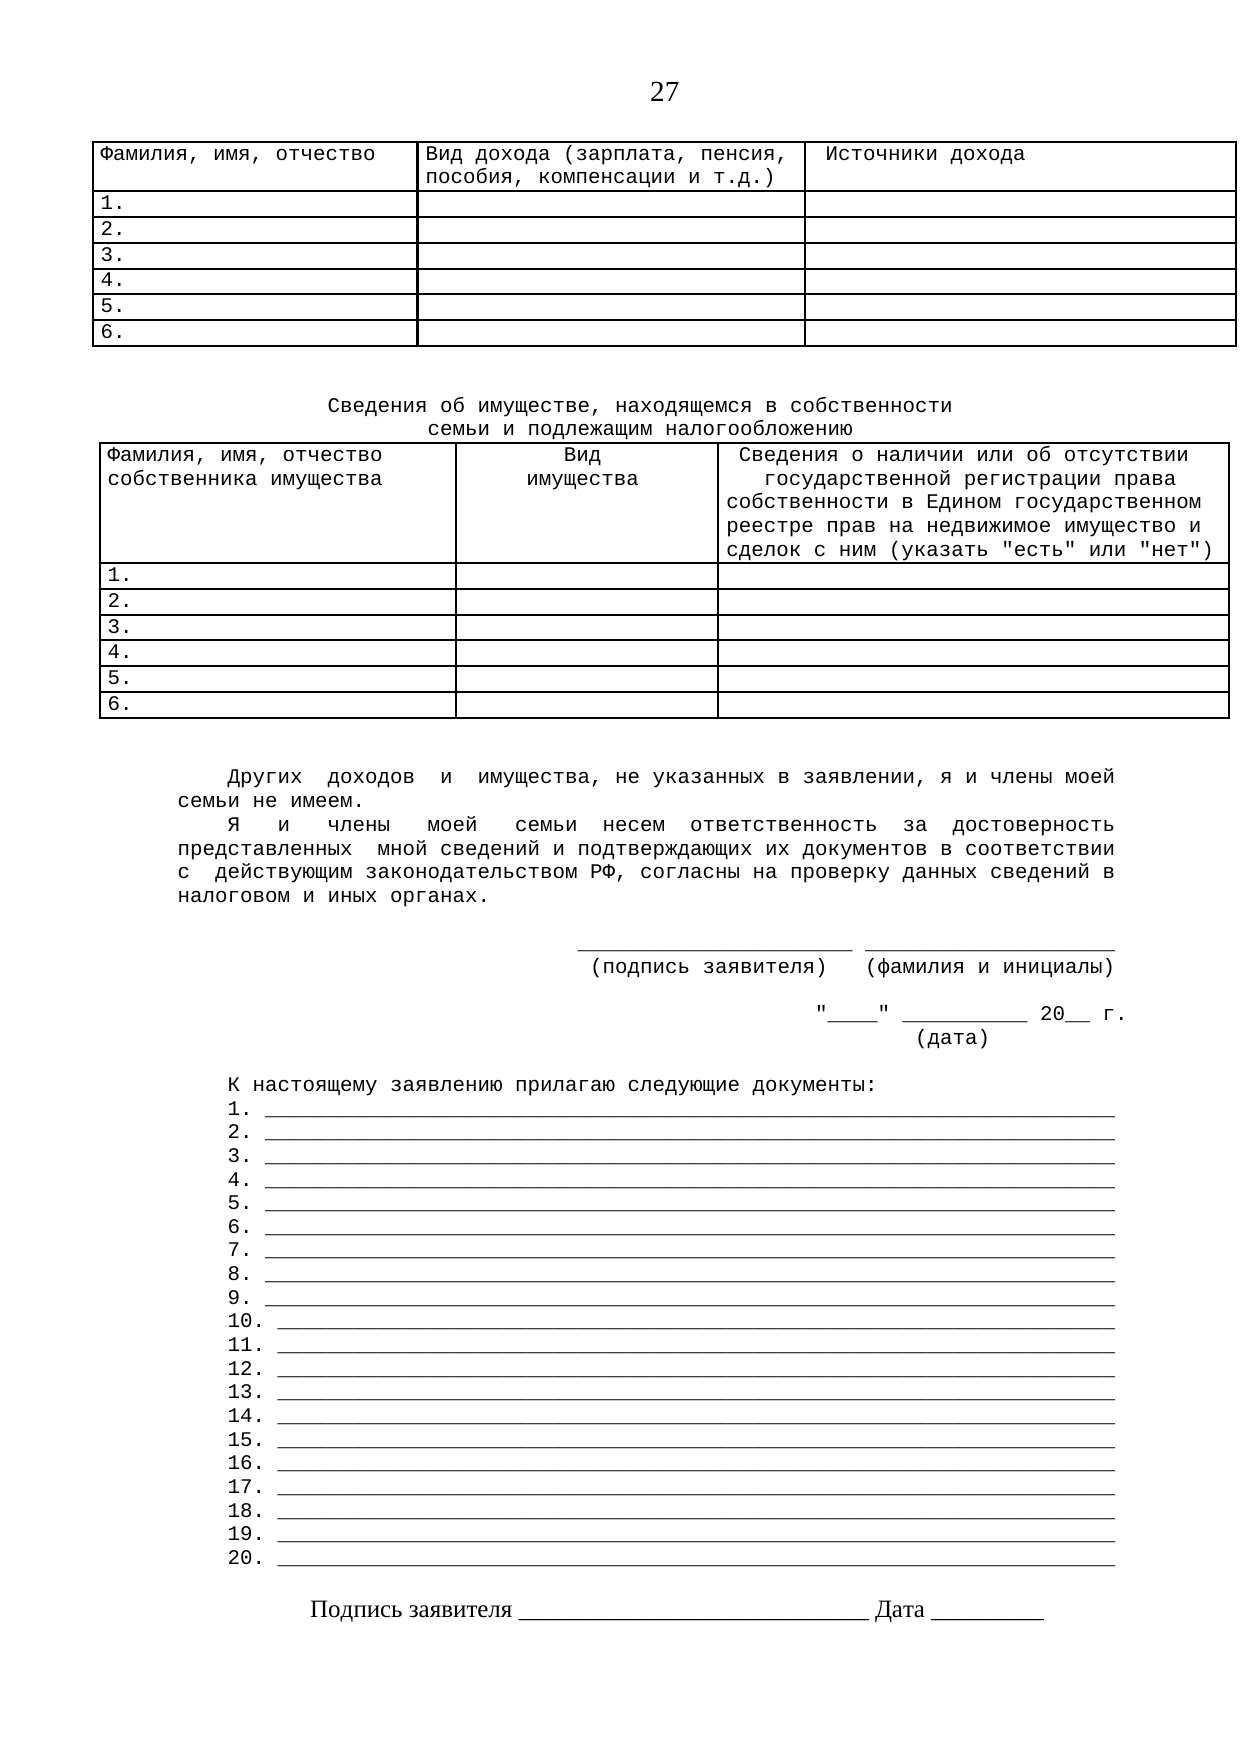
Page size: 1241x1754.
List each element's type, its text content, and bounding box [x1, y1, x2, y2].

table_cell [806, 218, 1235, 242]
text 19. ___________________________________________________________________ [177, 1523, 1152, 1547]
table_cell [806, 295, 1235, 319]
text 18. ___________________________________________________________________ [177, 1499, 1152, 1523]
table_cell [719, 641, 1228, 665]
text Сведения об имуществе, находящемся в собственности [177, 394, 1152, 418]
table_cell 6. [101, 693, 455, 717]
text 11. ___________________________________________________________________ [177, 1334, 1152, 1358]
table_header Фамилия, имя, отчество [94, 143, 416, 190]
table_cell [719, 616, 1228, 639]
text 20. ___________________________________________________________________ [177, 1547, 1152, 1571]
text 10. ___________________________________________________________________ [177, 1310, 1152, 1334]
table_cell [457, 590, 717, 614]
table_cell [419, 321, 804, 344]
text 3. ____________________________________________________________________ [177, 1145, 1152, 1168]
table_cell [419, 218, 804, 242]
table_cell 1. [94, 192, 416, 216]
table_cell 6. [94, 321, 416, 344]
text семьи и подлежащим налогообложению [177, 418, 1152, 442]
table_cell 1. [101, 564, 455, 588]
text Подпись заявителя ____________________________ Дата _________ [177, 1594, 1152, 1623]
text 8. ____________________________________________________________________ [177, 1263, 1152, 1287]
table_cell [457, 667, 717, 691]
table_header Источники дохода [806, 143, 1235, 190]
text 6. ____________________________________________________________________ [177, 1216, 1152, 1239]
text 1. ____________________________________________________________________ [177, 1098, 1152, 1121]
table_cell 2. [101, 590, 455, 614]
text Я и члены моей семьи несем ответственность за достоверность [177, 814, 1152, 837]
text (дата) [177, 1027, 1152, 1050]
text 7. ____________________________________________________________________ [177, 1239, 1152, 1263]
table_cell [419, 244, 804, 267]
text Других доходов и имущества, не указанных в заявлении, я и члены моей [177, 767, 1152, 790]
text (подпись заявителя) (фамилия и инициалы) [177, 956, 1152, 979]
table_header Фамилия, имя, отчество собственника имущества [101, 444, 455, 562]
table_cell [457, 693, 717, 717]
table_cell 3. [101, 616, 455, 639]
text 5. ____________________________________________________________________ [177, 1192, 1152, 1216]
text 15. ___________________________________________________________________ [177, 1429, 1152, 1452]
text "____" __________ 20__ г. [177, 1003, 1152, 1027]
table_cell 3. [94, 244, 416, 267]
text ______________________ ____________________ [177, 932, 1152, 956]
table_cell [719, 590, 1228, 614]
table_cell 5. [101, 667, 455, 691]
table_cell [419, 192, 804, 216]
table_cell [806, 192, 1235, 216]
table_cell [457, 616, 717, 639]
text 2. ____________________________________________________________________ [177, 1121, 1152, 1145]
table_cell [806, 244, 1235, 267]
table_cell [457, 564, 717, 588]
table_cell 4. [94, 270, 416, 293]
table_cell [806, 321, 1235, 344]
text семьи не имеем. [177, 790, 1152, 814]
table_cell [719, 564, 1228, 588]
table_cell 2. [94, 218, 416, 242]
table_header Вид дохода (зарплата, пенсия, пособия, компенсации и т.д.) [419, 143, 804, 190]
text 16. ___________________________________________________________________ [177, 1452, 1152, 1476]
text 12. ___________________________________________________________________ [177, 1358, 1152, 1381]
table_header Сведения о наличии или об отсутствии государственной регистрации права собственности в Едином государственном реестре прав на недвижимое имущество и сделок с ним (указать "есть" или "нет") [719, 444, 1228, 562]
text 4. ____________________________________________________________________ [177, 1168, 1152, 1192]
text 9. ____________________________________________________________________ [177, 1287, 1152, 1310]
table_cell [719, 667, 1228, 691]
table_header Вид имущества [457, 444, 717, 562]
text 17. ___________________________________________________________________ [177, 1476, 1152, 1499]
text с действующим законодательством РФ, согласны на проверку данных сведений в [177, 861, 1152, 885]
table_cell [419, 295, 804, 319]
text 14. ___________________________________________________________________ [177, 1405, 1152, 1429]
table_cell [457, 641, 717, 665]
text К настоящему заявлению прилагаю следующие документы: [177, 1074, 1152, 1098]
text налоговом и иных органах. [177, 885, 1152, 908]
table_cell [419, 270, 804, 293]
table_cell [806, 270, 1235, 293]
table_cell 4. [101, 641, 455, 665]
text представленных мной сведений и подтверждающих их документов в соответствии [177, 837, 1152, 861]
text 13. ___________________________________________________________________ [177, 1381, 1152, 1405]
table_cell 5. [94, 295, 416, 319]
table_cell [719, 693, 1228, 717]
